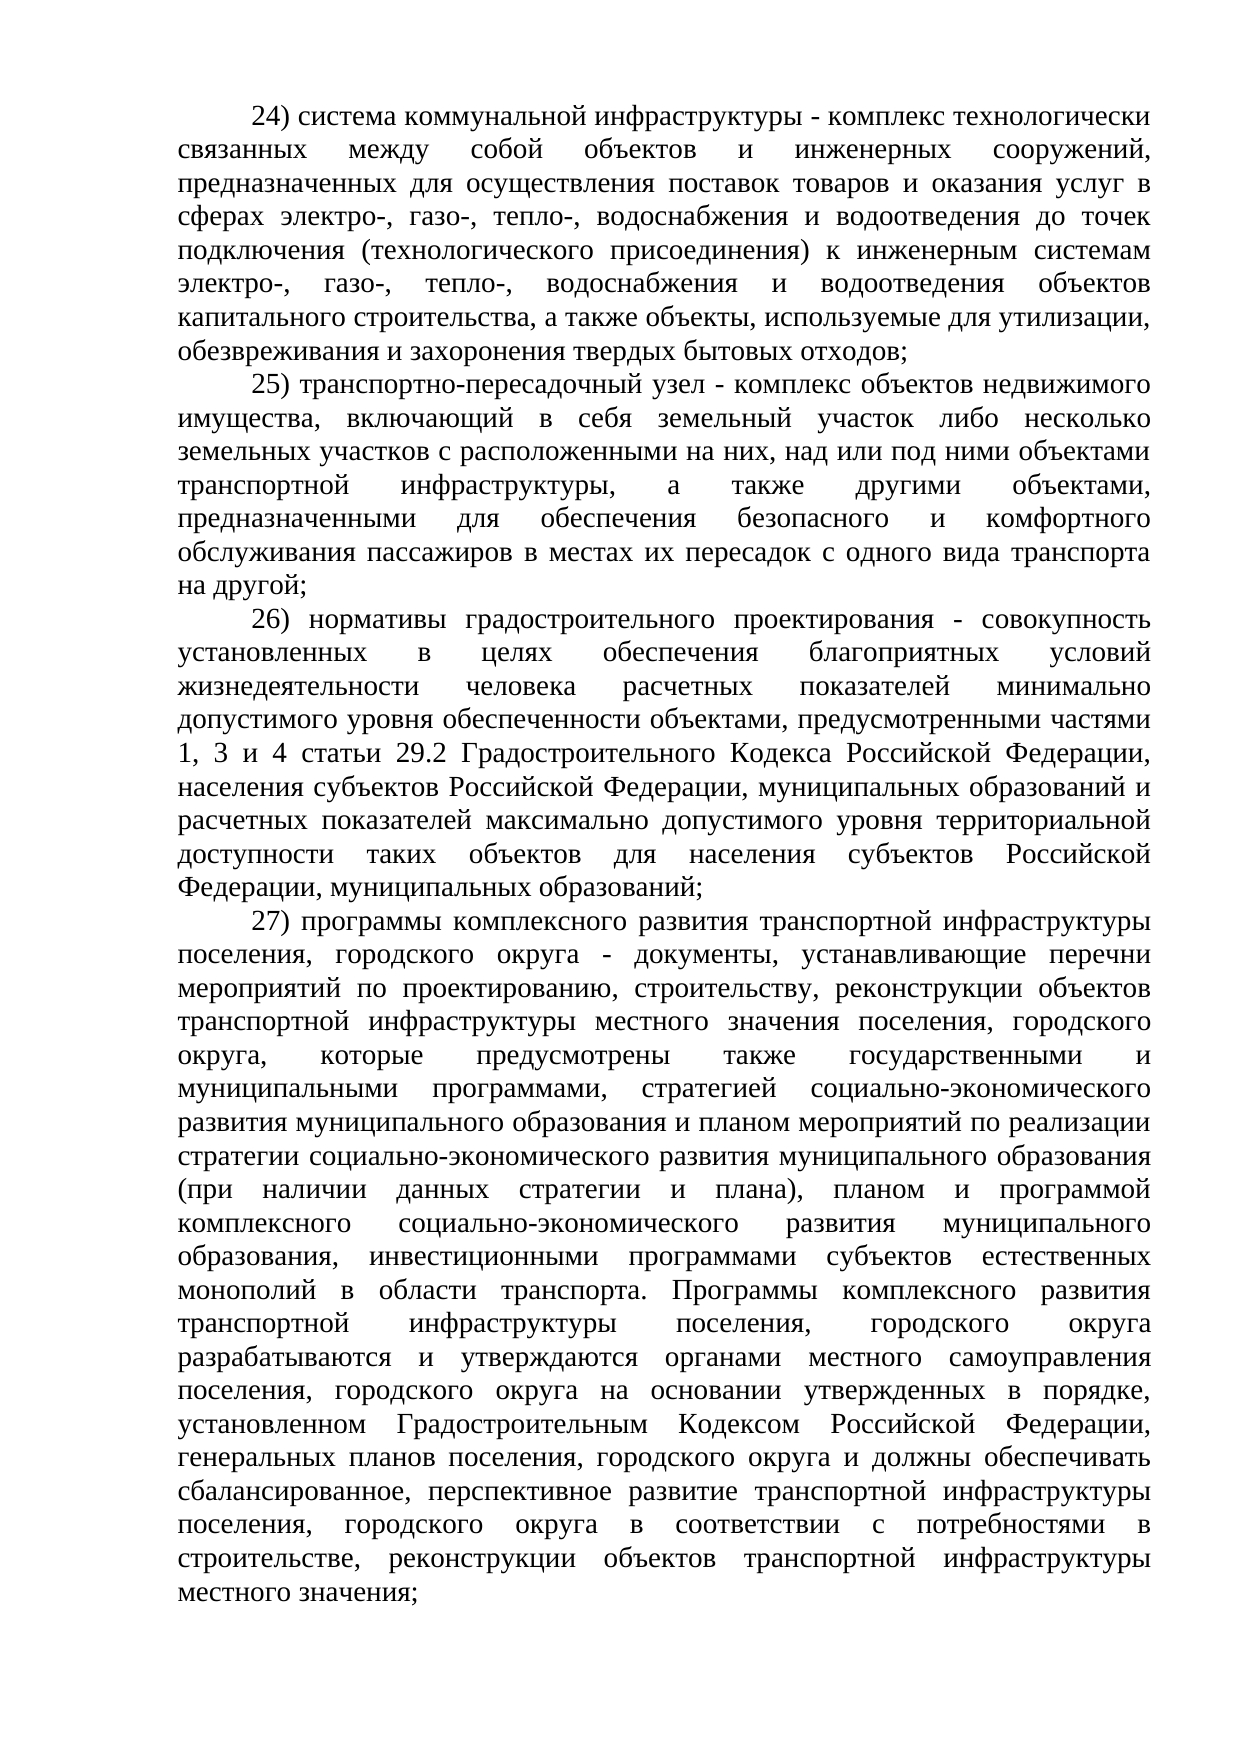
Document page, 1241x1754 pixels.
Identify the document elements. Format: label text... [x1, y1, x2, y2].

text 24) система коммунальной инфраструктуры - комплекс технологически связанных между собой объектов и инженерных сооружений, предназначенных для осуществления поставок товаров и оказания услуг в сферах электро-, газо-, тепло-, водоснабжения и водоотведения до точек подключения (технологического присоединения) к инженерным системам электро-, газо-, тепло-, водоснабжения и водоотведения объектов капитального строительства, а также объекты, используемые для утилизации, обезвреживания и захоронения твердых бытовых отходов; [177, 98, 1152, 366]
text 26) нормативы градостроительного проектирования - совокупность установленных в целях обеспечения благоприятных условий жизнедеятельности человека расчетных показателей минимально допустимого уровня обеспеченности объектами, предусмотренными частями 1, 3 и 4 статьи 29.2 Градостроительного Кодекса Российской Федерации, населения субъектов Российской Федерации, муниципальных образований и расчетных показателей максимально допустимого уровня территориальной доступности таких объектов для населения субъектов Российской Федерации, муниципальных образований; [177, 601, 1152, 903]
text 25) транспортно-пересадочный узел - комплекс объектов недвижимого имущества, включающий в себя земельный участок либо несколько земельных участков с расположенными на них, над или под ними объектами транспортной инфраструктуры, а также другими объектами, предназначенными для обеспечения безопасного и комфортного обслуживания пассажиров в местах их пересадок с одного вида транспорта на другой; [177, 366, 1152, 601]
text 27) программы комплексного развития транспортной инфраструктуры поселения, городского округа - документы, устанавливающие перечни мероприятий по проектированию, строительству, реконструкции объектов транспортной инфраструктуры местного значения поселения, городского округа, которые предусмотрены также государственными и муниципальными программами, стратегией социально-экономического развития муниципального образования и планом мероприятий по реализации стратегии социально-экономического развития муниципального образования (при наличии данных стратегии и плана), планом и программой комплексного социально-экономического развития муниципального образования, инвестиционными программами субъектов естественных монополий в области транспорта. Программы комплексного развития транспортной инфраструктуры поселения, городского округа разрабатываются и утверждаются органами местного самоуправления поселения, городского округа на основании утвержденных в порядке, установленном Градостроительным Кодексом Российской Федерации, генеральных планов поселения, городского округа и должны обеспечивать сбалансированное, перспективное развитие транспортной инфраструктуры поселения, городского округа в соответствии с потребностями в строительстве, реконструкции объектов транспортной инфраструктуры местного значения; [177, 903, 1152, 1607]
